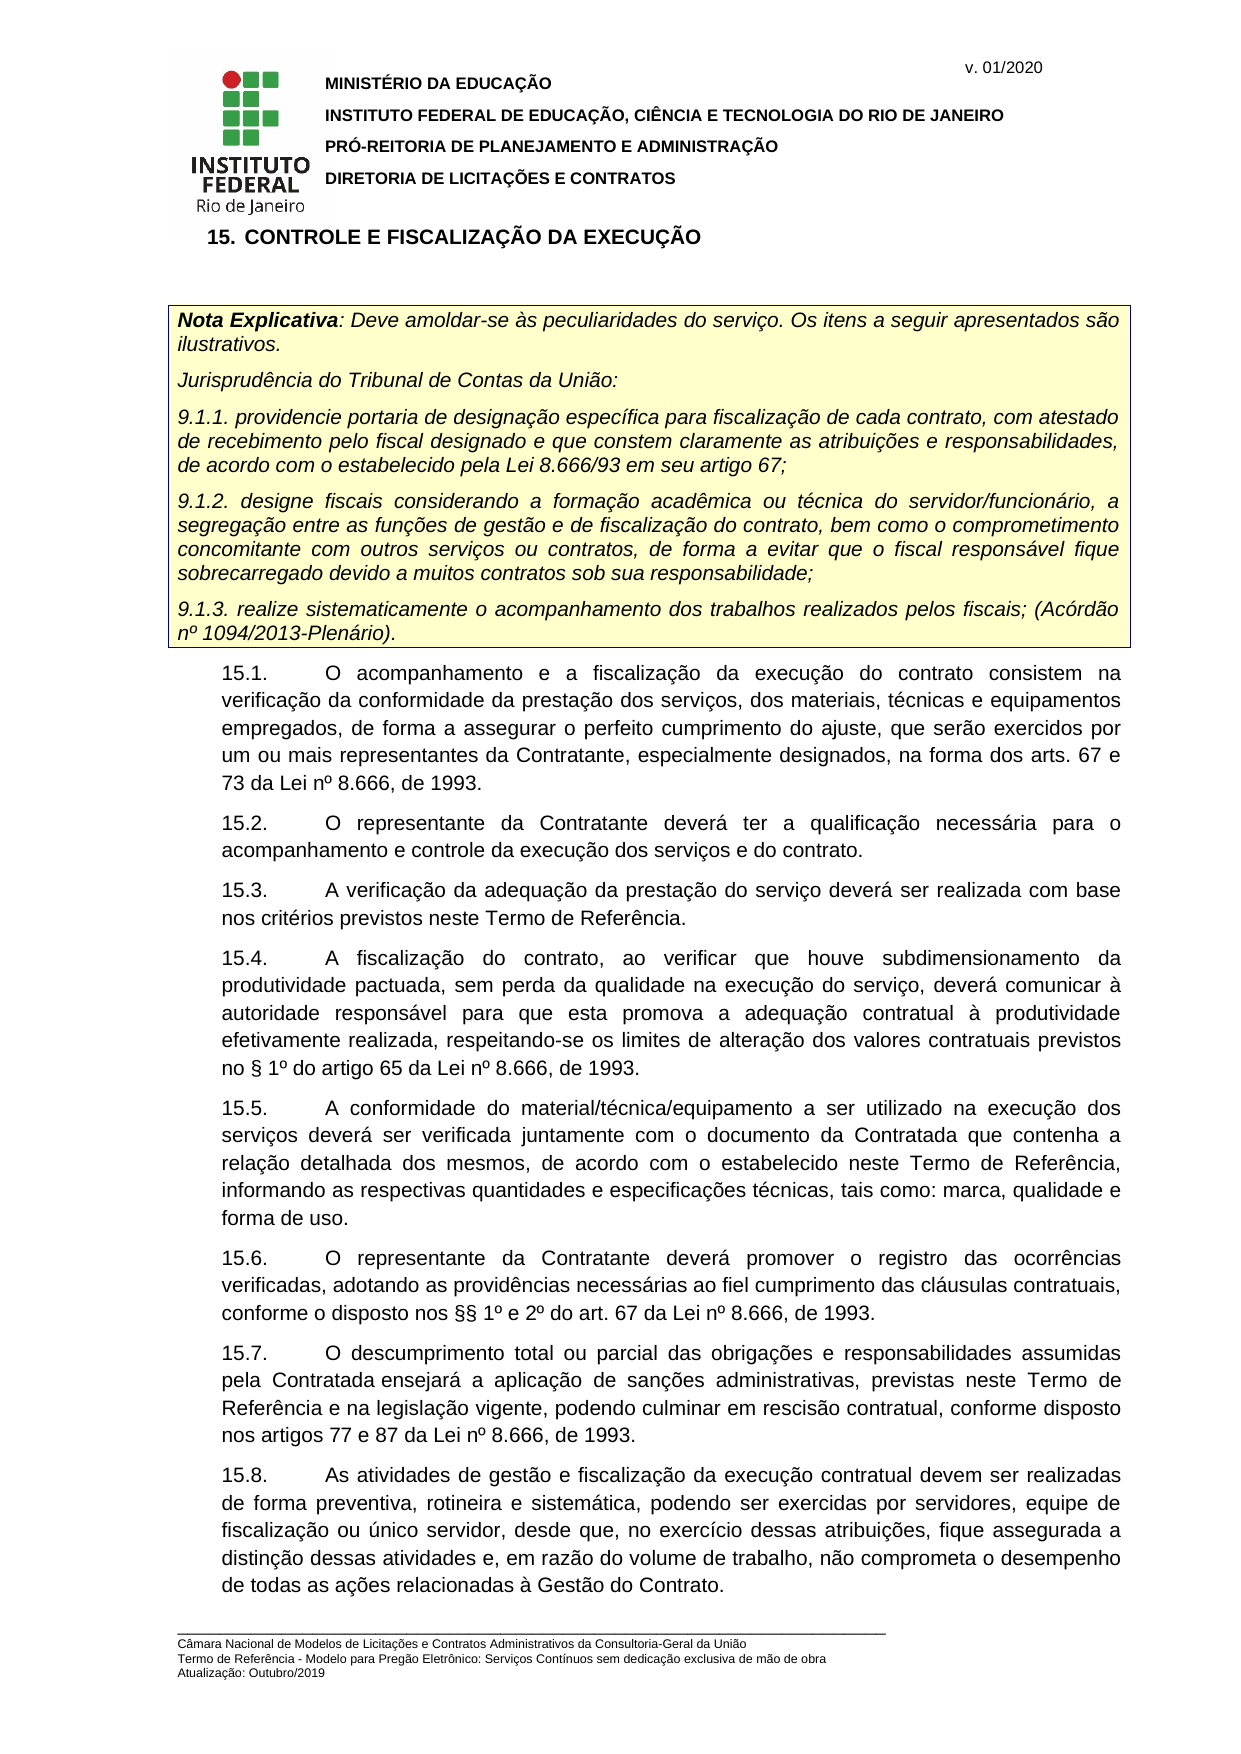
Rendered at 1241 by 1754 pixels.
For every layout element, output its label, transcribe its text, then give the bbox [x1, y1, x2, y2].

text 9.1.3. realize sistematicamente o acompanhamento dos trabalhos realizados pelos fiscais; (Acórdão nº 1094/2013-Plenário). [169, 594, 1130, 647]
picture [329, 174, 334, 182]
list As atividades de gestão e fiscalização da execução contratual devem ser realizadas de forma preventiva, rotineira e sistemática, podendo ser exercidas por servidores, equipe de fiscalização ou único servidor, desde que, no exercício dessas atribuições, fique assegurada a distinção dessas atividades e, em razão do volume de trabalho, não comprometa o desempenho de todas as ações relacionadas à Gestão do Contrato. [221, 1463, 1122, 1597]
list A conformidade do material/técnica/equipamento a ser utilizado na execução dos serviços deverá ser verificada juntamente com o documento da Contratada que contenha a relação detalhada dos mesmos, de acordo com o estabelecido neste Termo de Referência, informando as respectivas quantidades e especificações técnicas, tais como: marca, qualidade e forma de uso. [221, 1096, 1122, 1230]
text 9.1.1. providencie portaria de designação específica para fiscalização de cada contrato, com atestado de recebimento pelo fiscal designado e que constem claramente as atribuições e responsabilidades, de acordo com o estabelecido pela Lei 8.666/93 em seu artigo 67; [169, 401, 1130, 476]
list O representante da Contratante deverá ter a qualificação necessária para o acompanhamento e controle da execução dos serviços e do contrato. [221, 811, 1122, 862]
text Jurisprudência do Tribunal de Contas da União: [169, 365, 1130, 392]
text 9.1.2. designe fiscais considerando a formação acadêmica ou técnica do servidor/funcionário, a segregação entre as funções de gestão e de fiscalização do contrato, bem como o comprometimento concomitante com outros serviços ou contratos, de forma a evitar que o fiscal responsável fique sobrecarregado devido a muitos contratos sob sua responsabilidade; [169, 486, 1130, 585]
list O acompanhamento e a fiscalização da execução do contrato consistem na verificação da conformidade da prestação dos serviços, dos materiais, técnicas e equipamentos empregados, de forma a assegurar o perfeito cumprimento do ajuste, que serão exercidos por um ou mais representantes da Contratante, especialmente designados, na forma dos arts. 67 e 73 da Lei nº 8.666, de 1993. [221, 661, 1122, 795]
text Nota Explicativa: Deve amoldar-se às peculiaridades do serviço. Os itens a seguir apresentados são ilustrativos. [169, 306, 1130, 356]
list O descumprimento total ou parcial das obrigações e responsabilidades assumidas pela Contratada ensejará a aplicação de sanções administrativas, previstas neste Termo de Referência e na legislação vigente, podendo culminar em rescisão contratual, conforme disposto nos artigos 77 e 87 da Lei nº 8.666, de 1993. [221, 1341, 1122, 1447]
text CONTROLE E FISCALIZAÇÃO DA EXECUÇÃO [207, 224, 1122, 248]
picture [167, 48, 334, 237]
list O representante da Contratante deverá promover o registro das ocorrências verificadas, adotando as providências necessárias ao fiel cumprimento das cláusulas contratuais, conforme o disposto nos §§ 1º e 2º do art. 67 da Lei nº 8.666, de 1993. [221, 1246, 1122, 1325]
list A fiscalização do contrato, ao verificar que houve subdimensionamento da produtividade pactuada, sem perda da qualidade na execução do serviço, deverá comunicar à autoridade responsável para que esta promova a adequação contratual à produtividade efetivamente realizada, respeitando-se os limites de alteração dos valores contratuais previstos no § 1º do artigo 65 da Lei nº 8.666, de 1993. [221, 946, 1122, 1080]
list A verificação da adequação da prestação do serviço deverá ser realizada com base nos critérios previstos neste Termo de Referência. [221, 878, 1122, 930]
